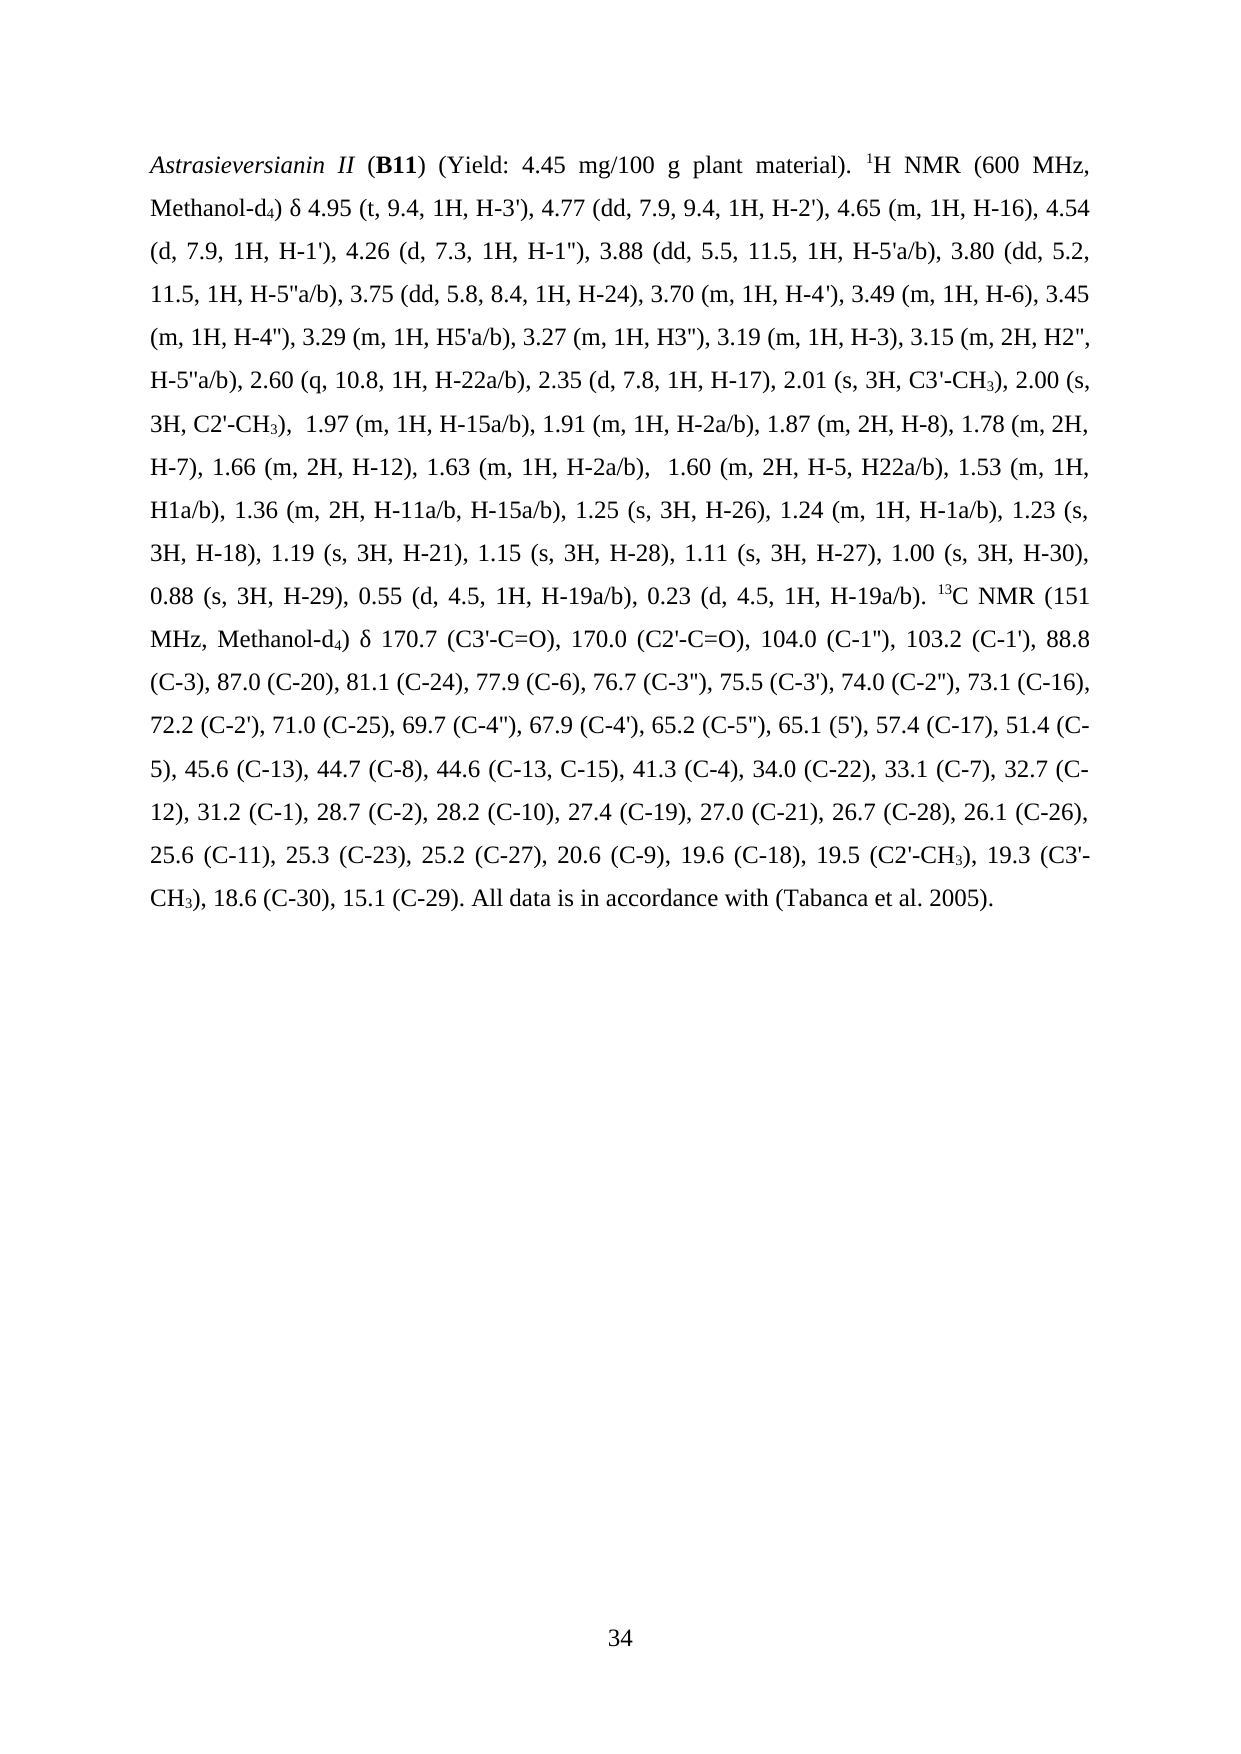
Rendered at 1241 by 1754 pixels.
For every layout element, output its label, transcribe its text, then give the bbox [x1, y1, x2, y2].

text Astrasieversianin II (B11) (Yield: 4.45 mg/100 g plant material). 1H NMR (600 MHz, Methanol-d4) δ 4.95 (t, 9.4, 1H, H-3'), 4.77 (dd, 7.9, 9.4, 1H, H-2'), 4.65 (m, 1H, H-16), 4.54 (d, 7.9, 1H, H-1'), 4.26 (d, 7.3, 1H, H-1''), 3.88 (dd, 5.5, 11.5, 1H, H-5'a/b), 3.80 (dd, 5.2, 11.5, 1H, H-5''a/b), 3.75 (dd, 5.8, 8.4, 1H, H-24), 3.70 (m, 1H, H-4'), 3.49 (m, 1H, H-6), 3.45 (m, 1H, H-4''), 3.29 (m, 1H, H5'a/b), 3.27 (m, 1H, H3''), 3.19 (m, 1H, H-3), 3.15 (m, 2H, H2'', H-5''a/b), 2.60 (q, 10.8, 1H, H-22a/b), 2.35 (d, 7.8, 1H, H-17), 2.01 (s, 3H, C3'-CH3), 2.00 (s, 3H, C2'-CH3), 1.97 (m, 1H, H-15a/b), 1.91 (m, 1H, H-2a/b), 1.87 (m, 2H, H-8), 1.78 (m, 2H, H-7), 1.66 (m, 2H, H-12), 1.63 (m, 1H, H-2a/b), 1.60 (m, 2H, H-5, H22a/b), 1.53 (m, 1H, H1a/b), 1.36 (m, 2H, H-11a/b, H-15a/b), 1.25 (s, 3H, H-26), 1.24 (m, 1H, H-1a/b), 1.23 (s, 3H, H-18), 1.19 (s, 3H, H-21), 1.15 (s, 3H, H-28), 1.11 (s, 3H, H-27), 1.00 (s, 3H, H-30), 0.88 (s, 3H, H-29), 0.55 (d, 4.5, 1H, H-19a/b), 0.23 (d, 4.5, 1H, H-19a/b). 13C NMR (151 MHz, Methanol-d4) δ 170.7 (C3'-C=O), 170.0 (C2'-C=O), 104.0 (C-1''), 103.2 (C-1'), 88.8 (C-3), 87.0 (C-20), 81.1 (C-24), 77.9 (C-6), 76.7 (C-3''), 75.5 (C-3'), 74.0 (C-2''), 73.1 (C-16), 72.2 (C-2'), 71.0 (C-25), 69.7 (C-4''), 67.9 (C-4'), 65.2 (C-5''), 65.1 (5'), 57.4 (C-17), 51.4 (C-5), 45.6 (C-13), 44.7 (C-8), 44.6 (C-13, C-15), 41.3 (C-4), 34.0 (C-22), 33.1 (C-7), 32.7 (C-12), 31.2 (C-1), 28.7 (C-2), 28.2 (C-10), 27.4 (C-19), 27.0 (C-21), 26.7 (C-28), 26.1 (C-26), 25.6 (C-11), 25.3 (C-23), 25.2 (C-27), 20.6 (C-9), 19.6 (C-18), 19.5 (C2'-CH3), 19.3 (C3'-CH3), 18.6 (C-30), 15.1 (C-29). All data is in accordance with (Tabanca et al. 2005). [150, 150, 1090, 912]
